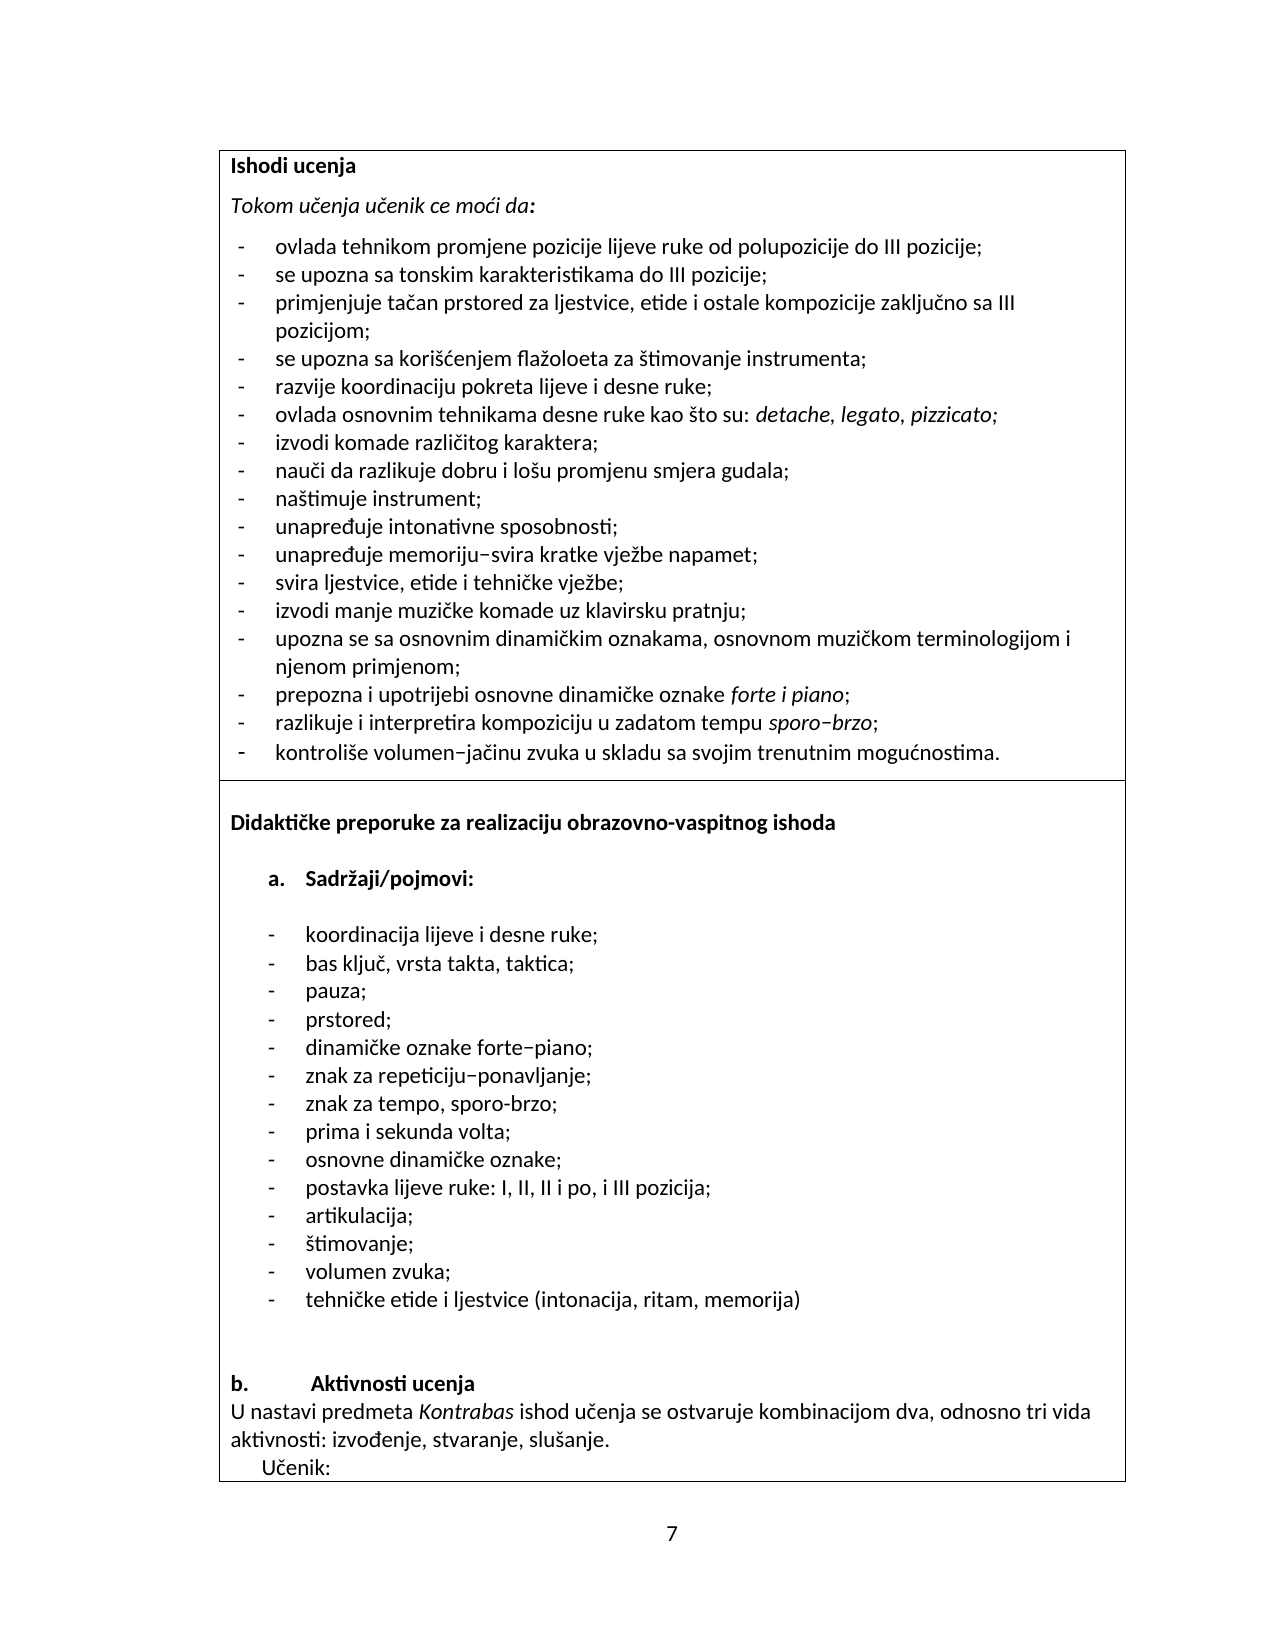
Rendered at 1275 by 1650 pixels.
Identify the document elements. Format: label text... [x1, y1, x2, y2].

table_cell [220, 781, 1125, 1481]
table_cell Ishodi ucenja Tokom učenja učenik ce moći da: ovlada tehnikom promjene pozicije lijeve ruke od polupozicije do III pozicije; se upozna sa tonskim karakteristikama do III pozicije; primjenjuje tačan prstored za ljestvice, etide i ostale kompozicije zaključno sa III pozicijom; se upozna sa korišćenjem flažoloeta za štimovanje instrumenta; razvije koordinaciju pokreta lijeve i desne ruke; ovlada osnovnim tehnikama desne ruke kao što su: detache, legato, pizzicato; izvodi komade različitog karaktera; nauči da razlikuje dobru i lošu promjenu smjera gudala; naštimuje instrument; unapređuje intonativne sposobnosti; unapređuje memoriju−svira kratke vježbe napamet; svira ljestvice, etide i tehničke vježbe; izvodi manje muzičke komade uz klavirsku pratnju; upozna se sa osnovnim dinamičkim oznakama, osnovnom muzičkom terminologijom i njenom primjenom; prepozna i upotrijebi osnovne dinamičke oznake forte i piano; razlikuje i interpretira kompoziciju u zadatom tempu sporo−brzo; kontroliše volumen−jačinu zvuka u skladu sa svojim trenutnim mogućnostima. [220, 151, 1125, 779]
